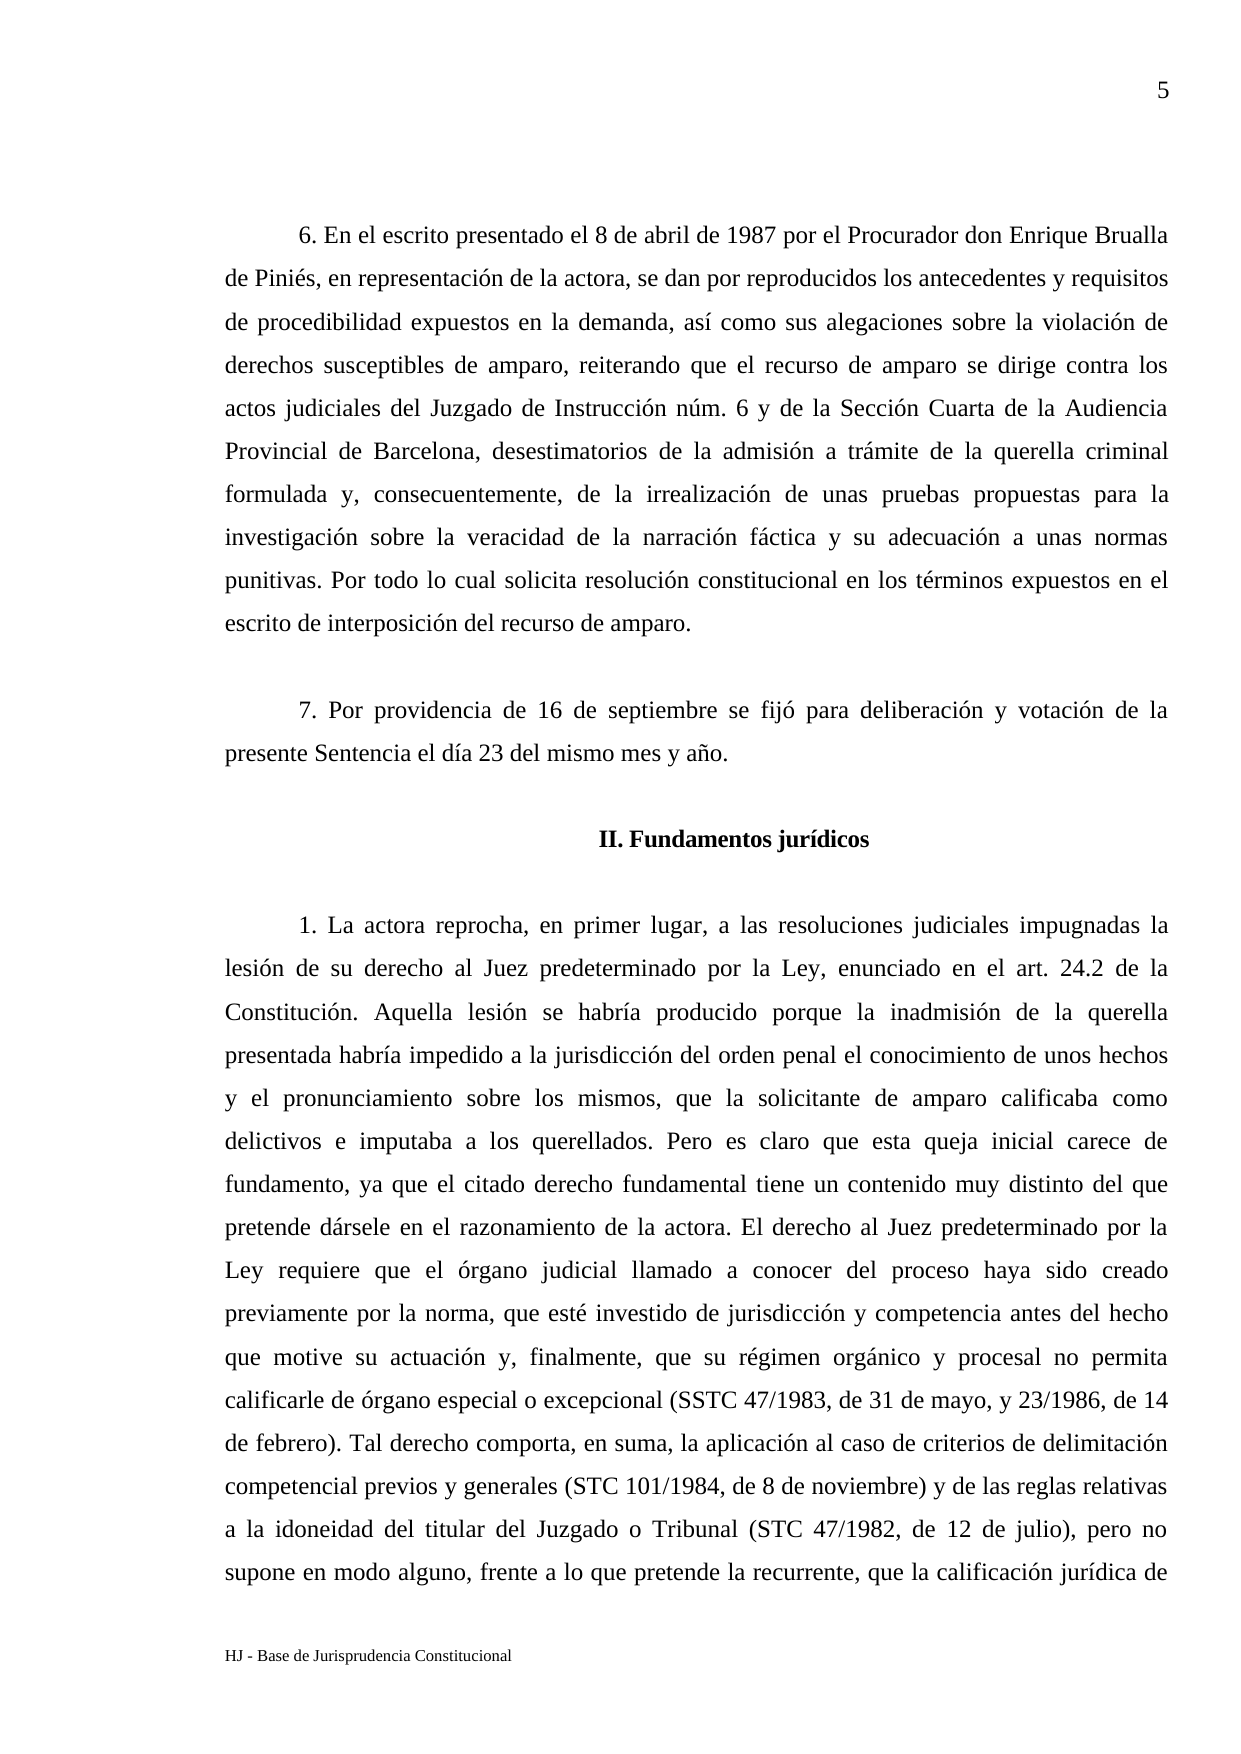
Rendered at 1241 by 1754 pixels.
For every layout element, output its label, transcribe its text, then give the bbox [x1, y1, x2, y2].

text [224, 910, 1169, 1586]
subtitle II. Fundamentos jurídicos [224, 824, 1169, 853]
text 6. En el escrito presentado el 8 de abril de 1987 por el Procurador don Enrique Brualla de Piniés, en representación de la actora, se dan por reproducidos los antecedentes y requisitos de procedibilidad expuestos en la demanda, así como sus alegaciones sobre la violación de derechos susceptibles de amparo, reiterando que el recurso de amparo se dirige contra los actos judiciales del Juzgado de Instrucción núm. 6 y de la Sección Cuarta de la Audiencia Provincial de Barcelona, desestimatorios de la admisión a trámite de la querella criminal formulada y, consecuentemente, de la irrealización de unas pruebas propuestas para la investigación sobre la veracidad de la narración fáctica y su adecuación a unas normas punitivas. Por todo lo cual solicita resolución constitucional en los términos expuestos en el escrito de interposición del recurso de amparo. [224, 220, 1169, 637]
text 7. Por providencia de 16 de septiembre se fijó para deliberación y votación de la presente Sentencia el día 23 del mismo mes y año. [224, 695, 1169, 767]
